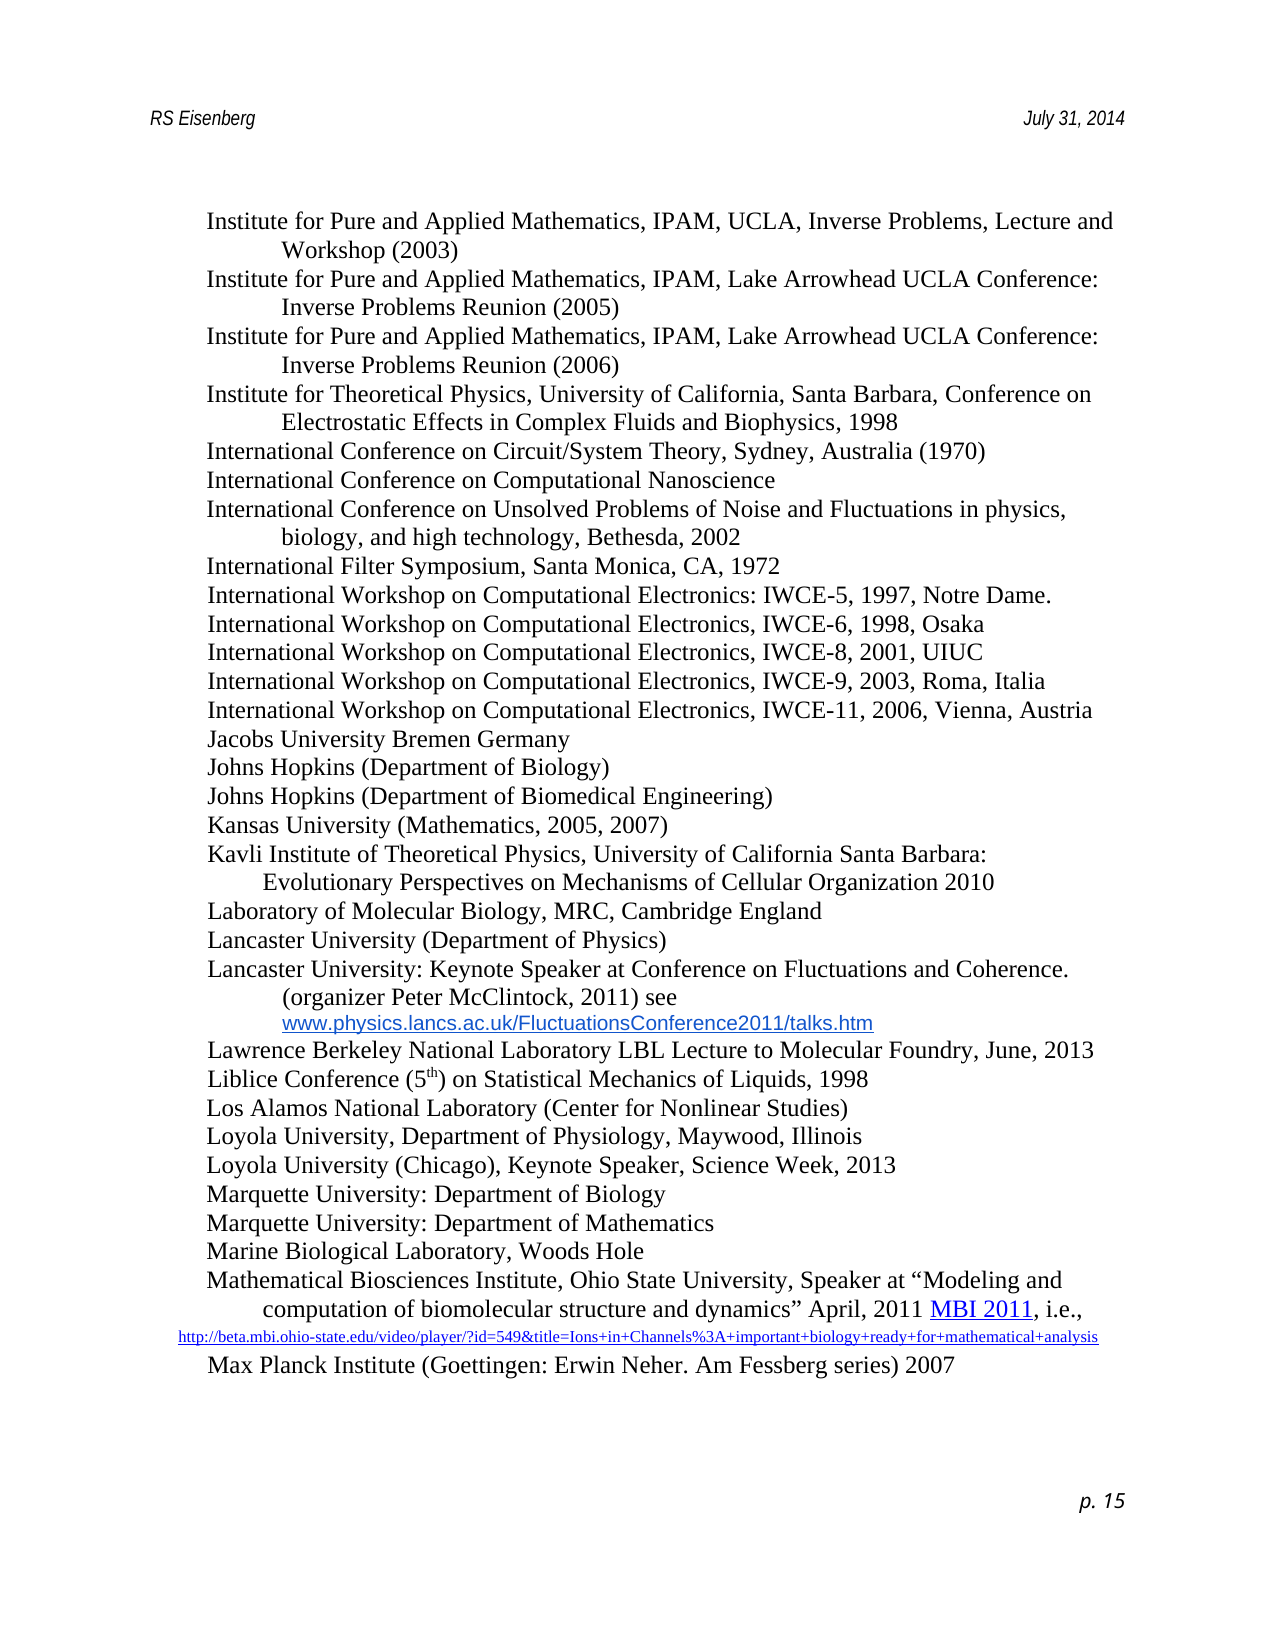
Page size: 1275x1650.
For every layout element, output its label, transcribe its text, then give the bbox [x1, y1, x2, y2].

text International Conference on Computational Nanoscience [206, 465, 1125, 494]
text Institute for Pure and Applied Mathematics, IPAM, Lake Arrowhead UCLA Conference: Inverse Problems Reunion (2005) [206, 264, 1125, 321]
text Los Alamos National Laboratory (Center for Nonlinear Studies) [206, 1093, 1125, 1121]
text International Workshop on Computational Electronics: IWCE-5, 1997, Notre Dame. [207, 580, 1125, 609]
text International Workshop on Computational Electronics, IWCE-9, 2003, Roma, Italia [207, 666, 1125, 695]
text Liblice Conference (5th) on Statistical Mechanics of Liquids, 1998 [207, 1064, 1125, 1093]
text Institute for Pure and Applied Mathematics, IPAM, UCLA, Inverse Problems, Lecture and Workshop (2003) [206, 206, 1125, 264]
text International Workshop on Computational Electronics, IWCE-6, 1998, Osaka [207, 609, 1125, 637]
text Marine Biological Laboratory, Woods Hole [206, 1236, 1125, 1265]
text Johns Hopkins (Department of Biology) [207, 752, 1125, 781]
text International Conference on Circuit/System Theory, Sydney, Australia (1970) [206, 436, 1123, 465]
text Lawrence Berkeley National Laboratory LBL Lecture to Molecular Foundry, June, 2013 [207, 1035, 1125, 1064]
text Evolutionary Perspectives on Mechanisms of Cellular Organization 2010 [207, 867, 1125, 896]
text Institute for Theoretical Physics, University of California, Santa Barbara, Conference on Electrostatic Effects in Complex Fluids and Biophysics, 1998 [206, 379, 1125, 436]
text Lancaster University: Keynote Speaker at Conference on Fluctuations and Coherence. (organizer Peter McClintock, 2011) see www.physics.lancs.ac.uk/FluctuationsConference2011/talks.htm [207, 954, 1125, 1035]
text Max Planck Institute (Goettingen: Erwin Neher. Am Fessberg series) 2007 [207, 1350, 1125, 1379]
text Loyola University, Department of Physiology, Maywood, Illinois [206, 1121, 1125, 1150]
text http://beta.mbi.ohio-state.edu/video/player/?id=549&title=Ions+in+Channels%3A+important+biology+ready+for+mathematical+analysis [178, 1327, 1219, 1346]
text Marquette University: Department of Mathematics [206, 1208, 1125, 1236]
text Loyola University (Chicago), Keynote Speaker, Science Week, 2013 [206, 1150, 1125, 1179]
text International Filter Symposium, Santa Monica, CA, 1972 [206, 551, 1125, 580]
text Mathematical Biosciences Institute, Ohio State University, Speaker at “Modeling and computation of biomolecular structure and dynamics” April, 2011 MBI 2011, i.e., [206, 1265, 1125, 1323]
text Lancaster University (Department of Physics) [207, 925, 1125, 954]
text Laboratory of Molecular Biology, MRC, Cambridge England [207, 896, 1125, 925]
text Jacobs University Bremen Germany [207, 724, 1125, 752]
text International Workshop on Computational Electronics, IWCE-11, 2006, Vienna, Austria [207, 695, 1125, 724]
text International Workshop on Computational Electronics, IWCE-8, 2001, UIUC [207, 637, 1125, 666]
text Kavli Institute of Theoretical Physics, University of California Santa Barbara: [207, 839, 1125, 867]
text Marquette University: Department of Biology [206, 1179, 1125, 1208]
text International Conference on Unsolved Problems of Noise and Fluctuations in physics, biology, and high technology, Bethesda, 2002 [206, 494, 1125, 551]
text Institute for Pure and Applied Mathematics, IPAM, Lake Arrowhead UCLA Conference: Inverse Problems Reunion (2006) [206, 321, 1125, 379]
text Kansas University (Mathematics, 2005, 2007) [207, 810, 1125, 839]
text Johns Hopkins (Department of Biomedical Engineering) [207, 781, 1125, 810]
